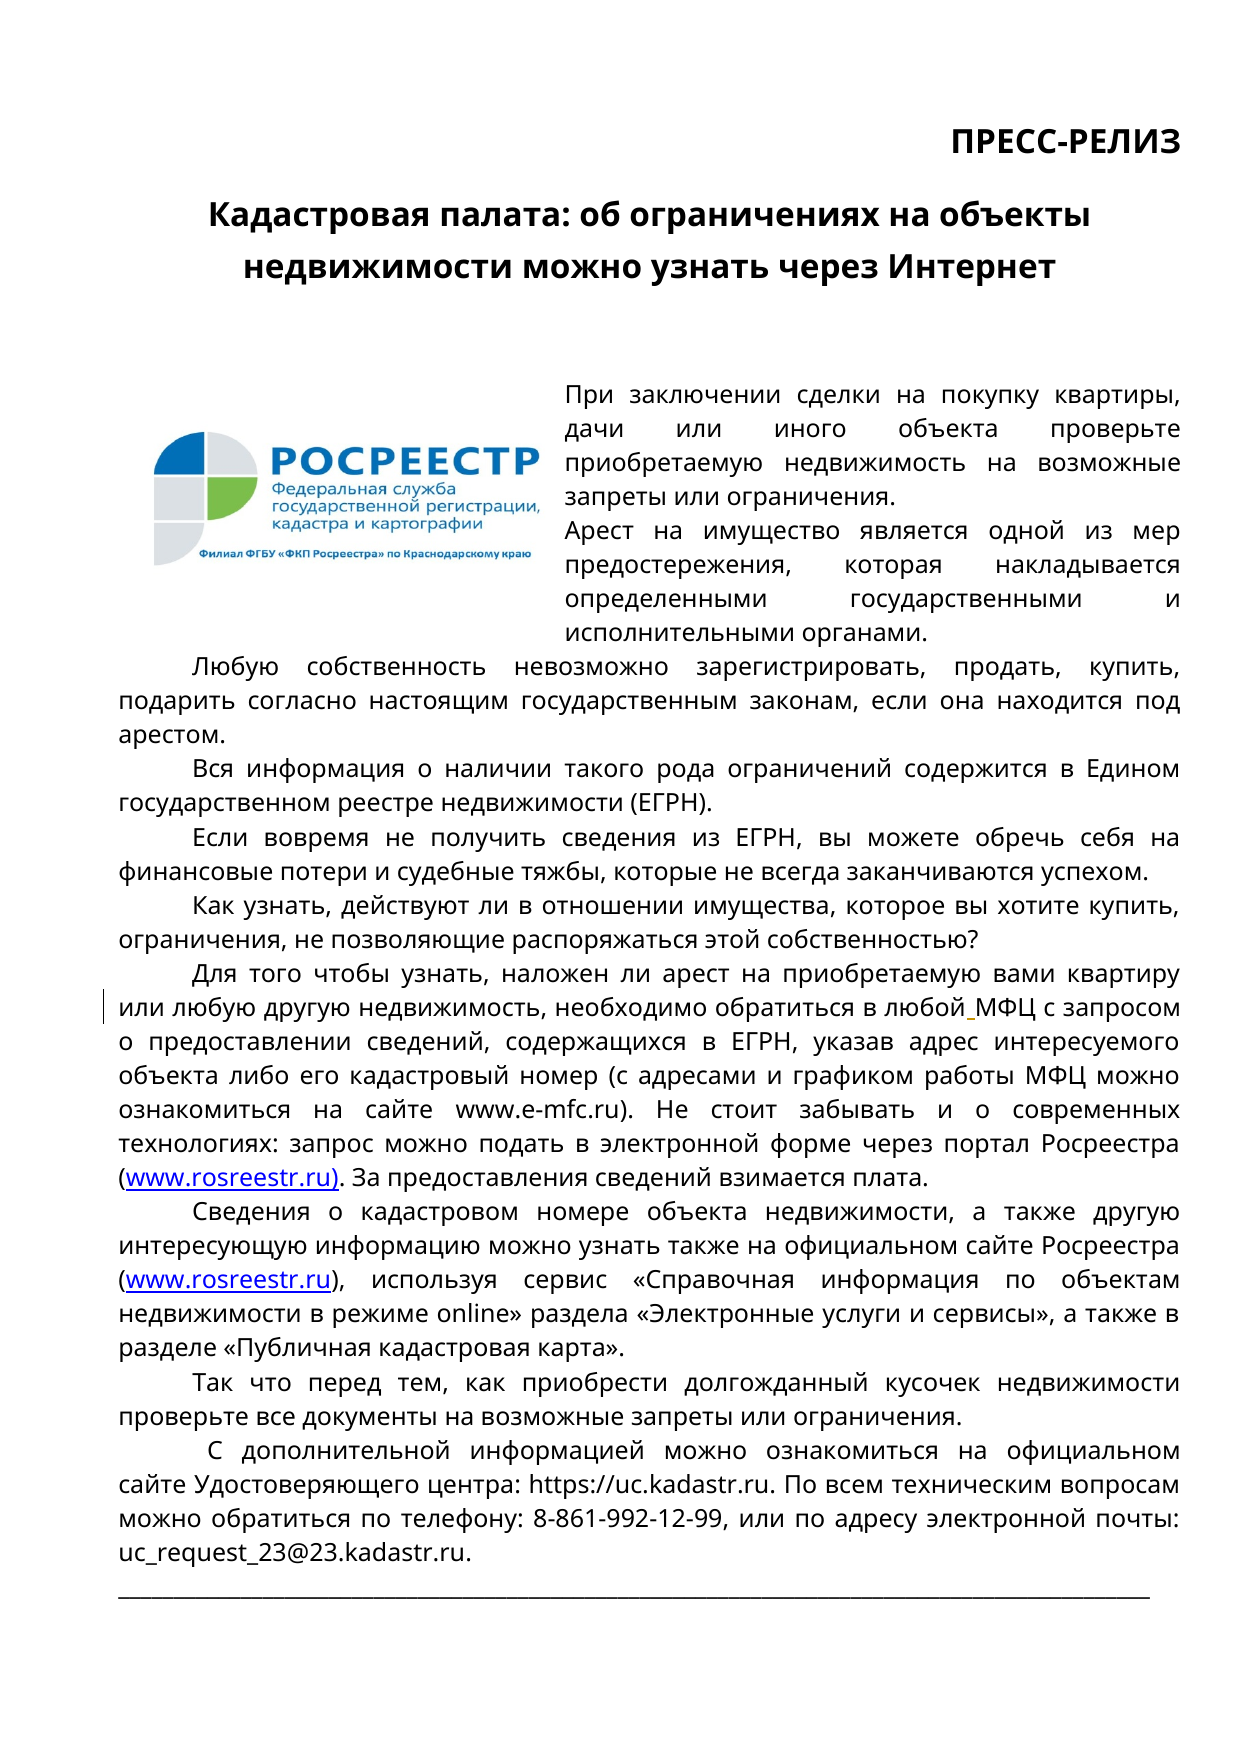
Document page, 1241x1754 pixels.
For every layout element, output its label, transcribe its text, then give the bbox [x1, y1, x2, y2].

text С дополнительной информацией можно ознакомиться на официальном сайте Удостоверяющего центра: https://uc.kadastr.ru. По всем техническим вопросам можно обратиться по телефону: 8-861-992-12-99, или по адресу электронной почты: uc_request_23@23.kadastr.ru. [118, 1432, 1181, 1568]
text Как узнать, действуют ли в отношении имущества, которое вы хотите купить, ограничения, не позволяющие распоряжаться этой собственностью? [118, 887, 1181, 955]
text Вся информация о наличии такого рода ограничений содержится в Едином государственном реестре недвижимости (ЕГРН). [118, 751, 1181, 819]
picture [142, 377, 546, 633]
text Любую собственность невозможно зарегистрировать, продать, купить, подарить согласно настоящим государственным законам, если она находится под арестом. [118, 649, 1181, 751]
text Так что перед тем, как приобрести долгожданный кусочек недвижимости проверьте все документы на возможные запреты или ограничения. [118, 1364, 1181, 1432]
text Если вовремя не получить сведения из ЕГРН, вы можете обречь себя на финансовые потери и судебные тяжбы, которые не всегда заканчиваются успехом. [118, 819, 1181, 887]
text ПРЕСС-РЕЛИЗ [118, 118, 1181, 163]
text _____________________________________________________________________________________________ [118, 1568, 1181, 1603]
text Сведения о кадастровом номере объекта недвижимости, а также другую интересующую информацию можно узнать также на официальном сайте Росреестра (www.rosreestr.ru), используя сервис «Справочная информация по объектам недвижимости в режиме online» раздела «Электронные услуги и сервисы», а также в разделе «Публичная кадастровая карта». [118, 1194, 1181, 1364]
text При заключении сделки на покупку квартиры, дачи или иного объекта проверьте приобретаемую недвижимость на возможные запреты или ограничения. [118, 376, 1181, 513]
text Кадастровая палата: об ограничениях на объекты недвижимости можно узнать через Интернет [118, 191, 1181, 289]
text Арест на имущество является одной из мер предостережения, которая накладывается определенными государственными и исполнительными органами. [118, 513, 1181, 649]
text Для того чтобы узнать, наложен ли арест на приобретаемую вами квартиру или любую другую недвижимость, необходимо обратиться в любойМФЦ с запросом о предоставлении сведений, содержащихся в ЕГРН, указав адрес интересуемого объекта либо его кадастровый номер (с адресами и графиком работы МФЦ можно ознакомиться на сайте www.e-mfc.ru). Не стоит забывать и о современных технологиях: запрос можно подать в электронной форме через портал Росреестра (www.rosreestr.ru). За предоставления сведений взимается плата. [118, 955, 1181, 1194]
